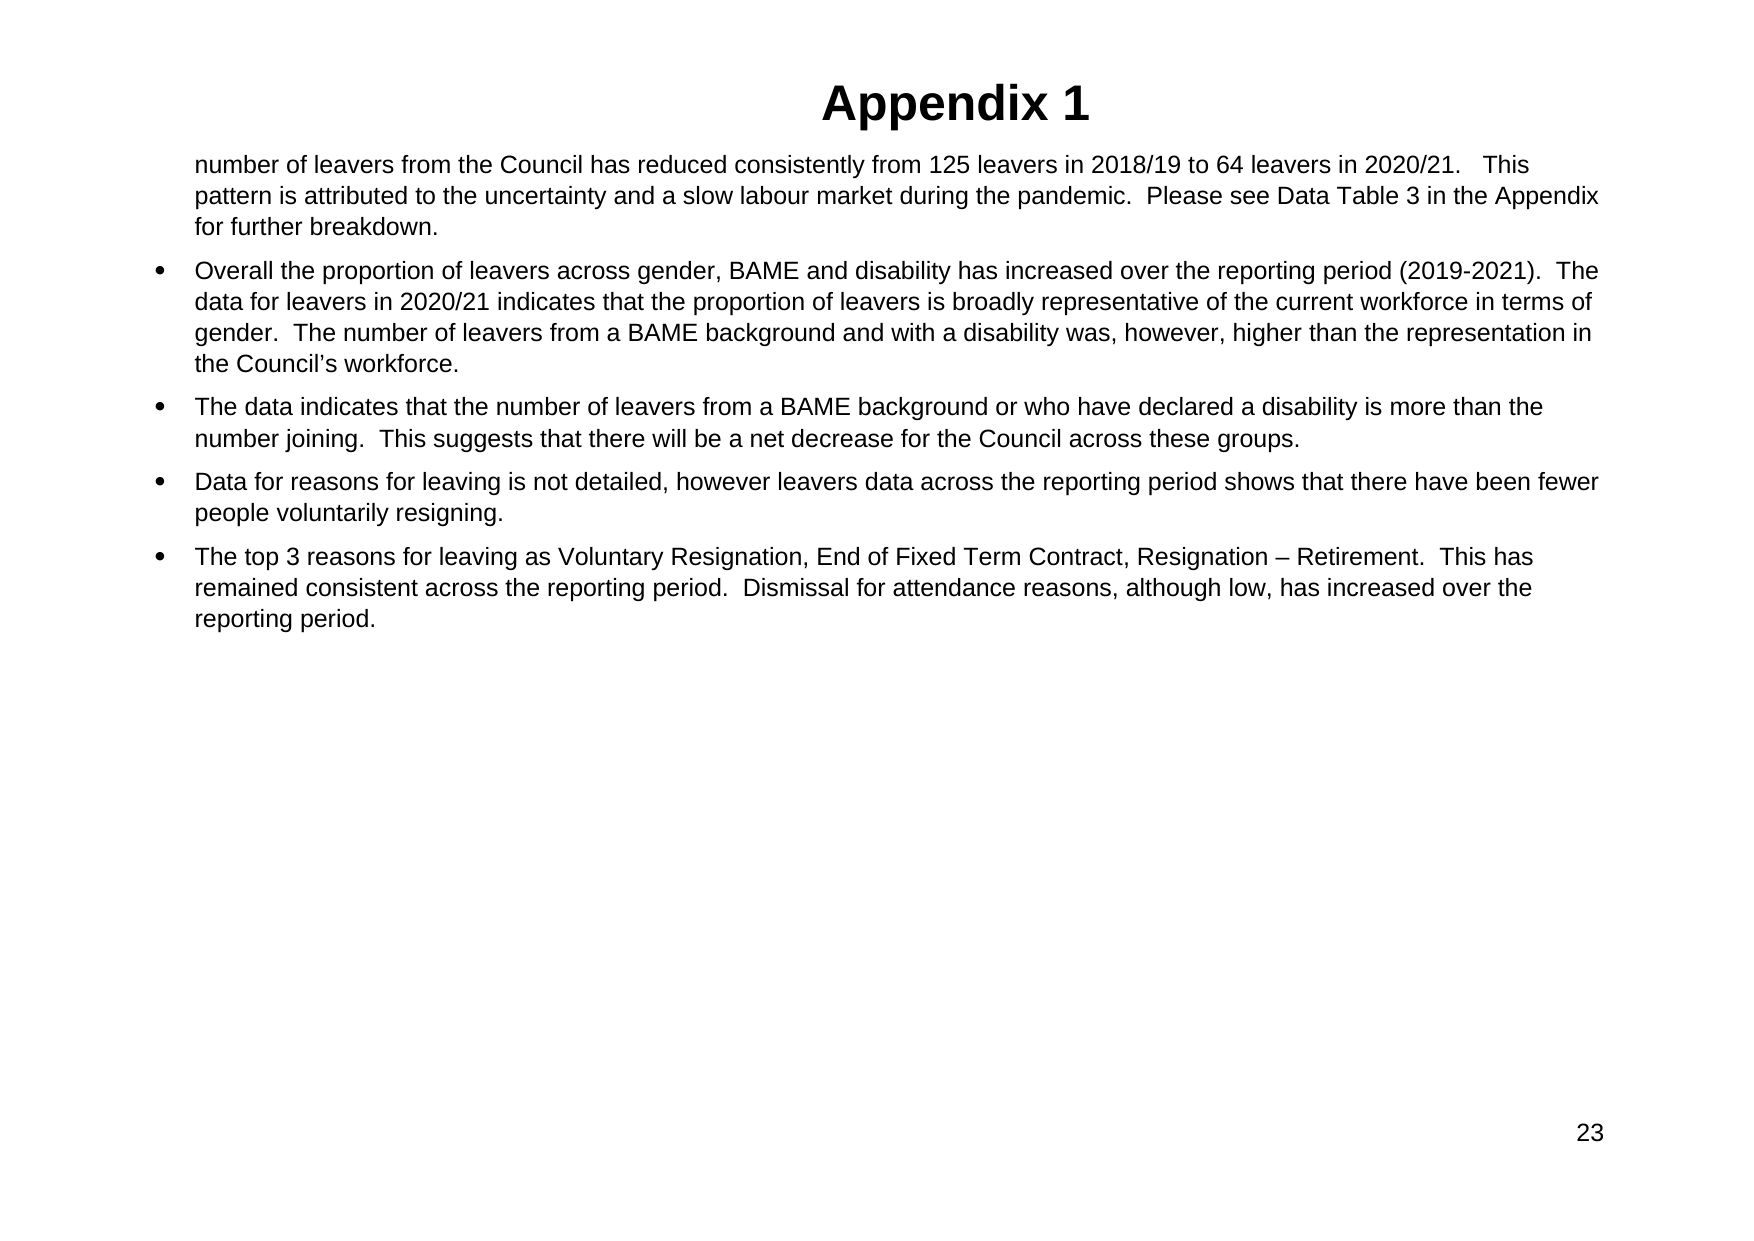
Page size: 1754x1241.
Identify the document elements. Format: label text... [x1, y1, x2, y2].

list Data for reasons for leaving is not detailed, however leavers data across the reporting period shows that there have been fewer people voluntarily resigning. [156, 467, 1604, 527]
list The data indicates that the number of leavers from a BAME background or who have declared a disability is more than the number joining. This suggests that there will be a net decrease for the Council across these groups. [156, 392, 1604, 452]
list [156, 150, 1604, 241]
list Overall the proportion of leavers across gender, BAME and disability has increased over the reporting period (2019-2021). The data for leavers in 2020/21 indicates that the proportion of leavers is broadly representative of the current workforce in terms of gender. The number of leavers from a BAME background and with a disability was, however, higher than the representation in the Council’s workforce. [156, 256, 1604, 378]
list The top 3 reasons for leaving as Voluntary Resignation, End of Fixed Term Contract, Resignation – Retirement. This has remained consistent across the reporting period. Dismissal for attendance reasons, although low, has increased over the reporting period. [156, 542, 1604, 633]
